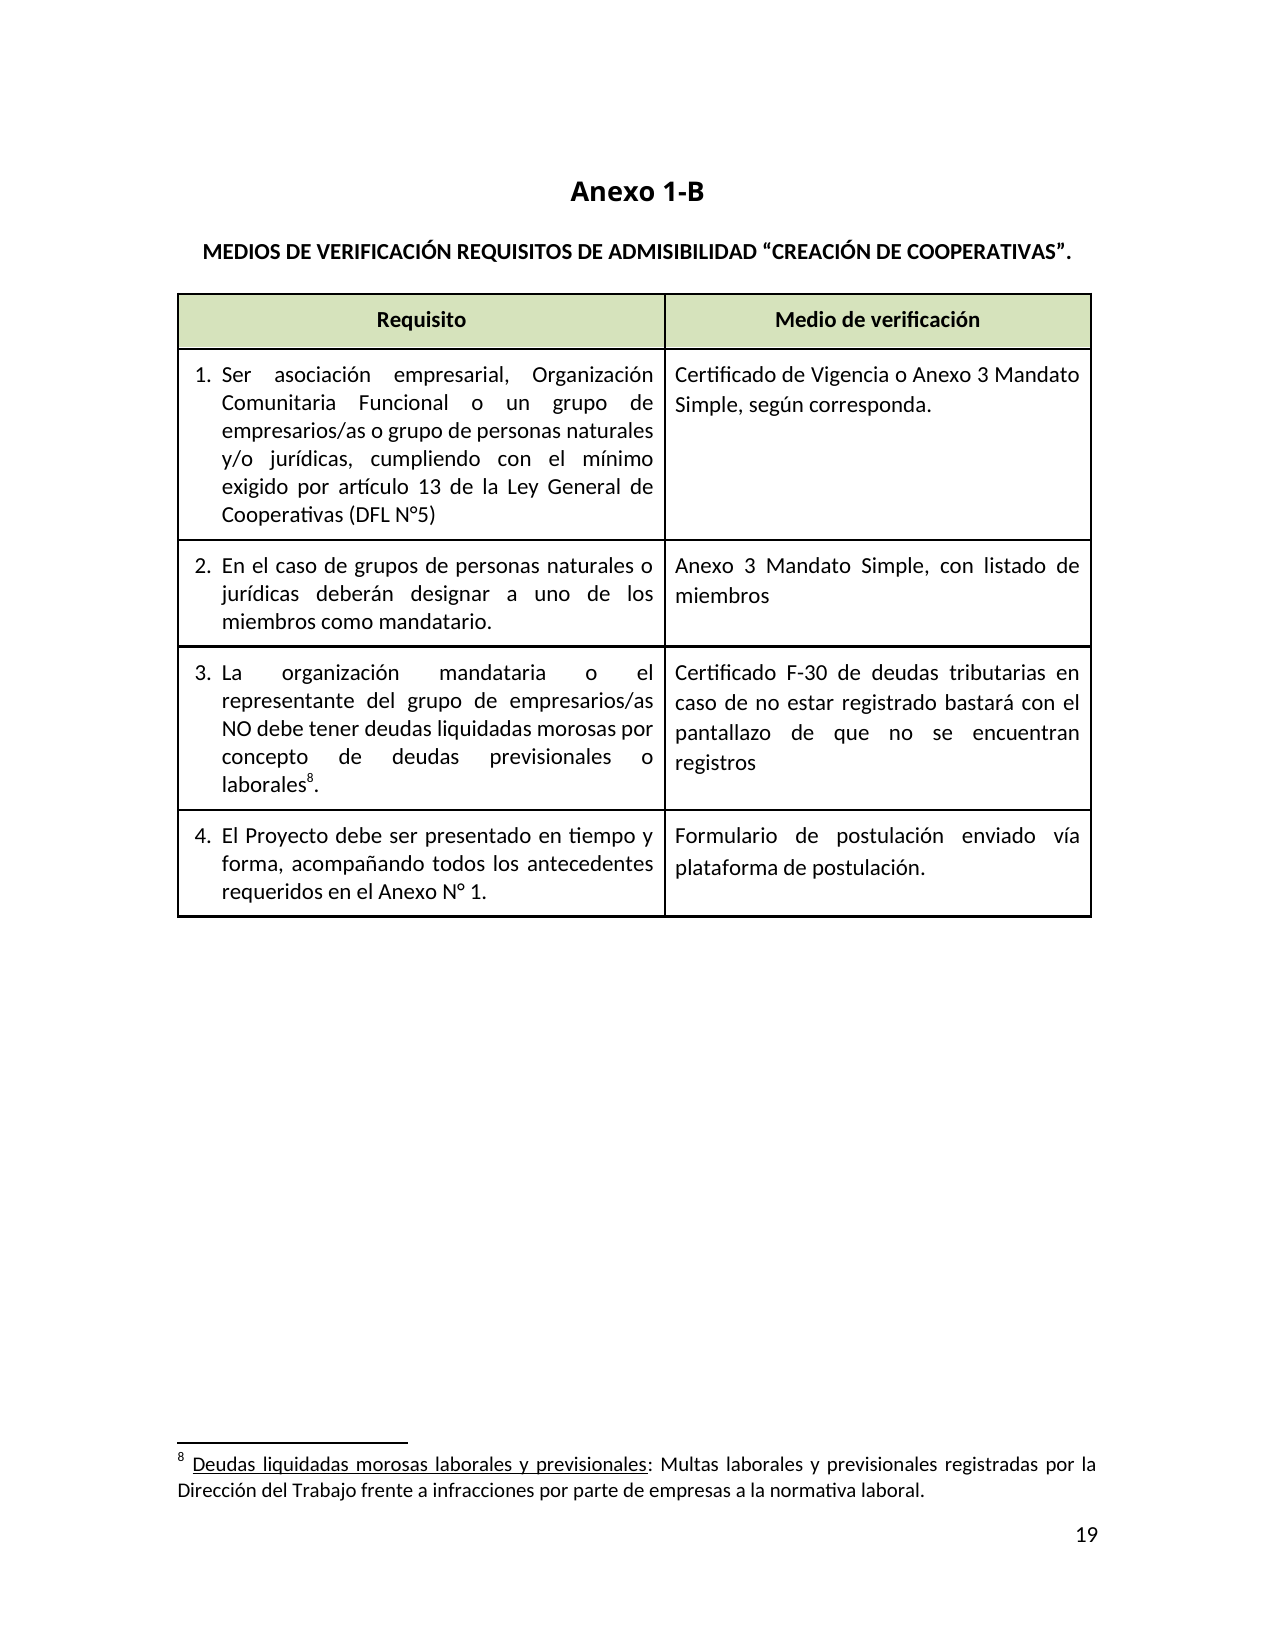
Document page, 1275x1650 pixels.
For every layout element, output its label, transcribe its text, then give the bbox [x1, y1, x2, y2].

subtitle Anexo 1-B [177, 173, 1098, 209]
table_cell Anexo 3 Mandato Simple, con listado de miembros [666, 541, 1090, 645]
table_cell Ser asociación empresarial, Organización Comunitaria Funcional o un grupo de empresarios/as o grupo de personas naturales y/o jurídicas, cumpliendo con el mínimo exigido por artículo 13 de la Ley General de Cooperativas (DFL N°5) [179, 350, 664, 538]
table_cell La organización mandataria o el representante del grupo de empresarios/as NO debe tener deudas liquidadas morosas por concepto de deudas previsionales o laborales. [179, 648, 664, 808]
table_cell El Proyecto debe ser presentado en tiempo y forma, acompañando todos los antecedentes requeridos en el Anexo N° 1. [179, 811, 664, 915]
table_header Requisito [179, 295, 664, 347]
table_cell Certificado de Vigencia o Anexo 3 Mandato Simple, según corresponda. [666, 350, 1090, 538]
text MEDIOS DE VERIFICACIÓN REQUISITOS DE ADMISIBILIDAD “CREACIÓN DE COOPERATIVAS”. [177, 237, 1098, 265]
table_cell En el caso de grupos de personas naturales o jurídicas deberán designar a uno de los miembros como mandatario. [179, 541, 664, 645]
table_header Medio de verificación [666, 295, 1090, 347]
table_cell Certificado F-30 de deudas tributarias en caso de no estar registrado bastará con el pantallazo de que no se encuentran registros [666, 648, 1090, 808]
table_cell Formulario de postulación enviado vía plataforma de postulación. [666, 811, 1090, 915]
